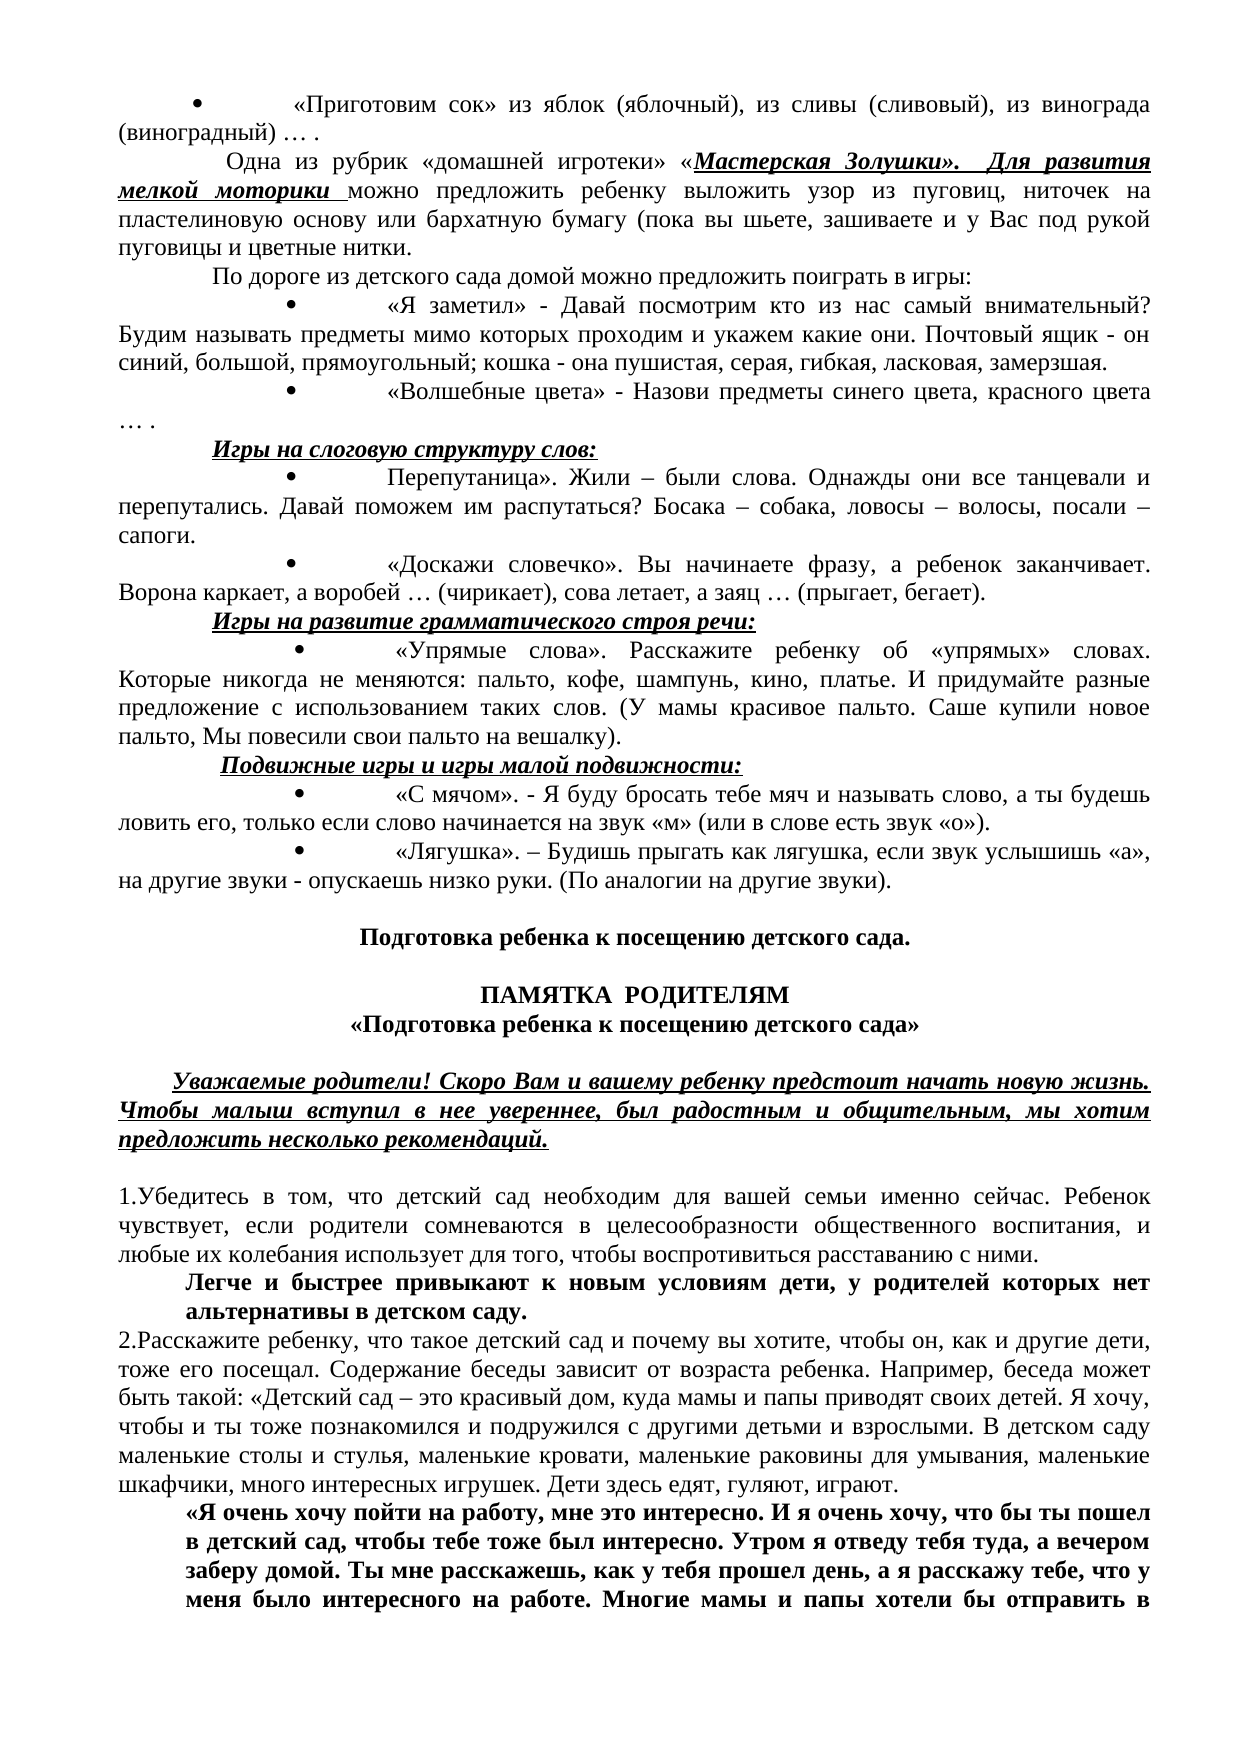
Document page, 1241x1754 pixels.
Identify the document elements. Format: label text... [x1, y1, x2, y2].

text Уважаемые родители! Скоро Вам и вашему ребенку предстоит начать новую жизнь. Чтобы малыш вступил в нее увереннее, был радостным и общительным, мы хотим предложить несколько рекомендаций. [118, 1066, 1152, 1152]
list Перепутаница». Жили – были слова. Однажды они все танцевали и перепутались. Давай поможем им распутаться? Босака – собака, ловосы – волосы, посали – сапоги. [118, 462, 1152, 549]
list «Волшебные цвета» - Назови предметы синего цвета, красного цвета … . [118, 376, 1152, 434]
text Легче и быстрее привыкают к новым условиям дети, у родителей которых нет альтернативы в детском саду. [185, 1267, 1152, 1325]
text ПАМЯТКА РОДИТЕЛЯМ [118, 980, 1152, 1009]
text По дороге из детского сада домой можно предложить поиграть в игры: [118, 261, 1152, 290]
text «Подготовка ребенка к посещению детского сада» [118, 1009, 1152, 1037]
list «С мячом». - Я буду бросать тебе мяч и называть слово, а ты будешь ловить его, только если слово начинается на звук «м» (или в слове есть звук «о»). [118, 779, 1152, 836]
list «Доскажи словечко». Вы начинаете фразу, а ребенок заканчивает. Ворона каркает, а воробей … (чирикает), сова летает, а заяц … (прыгает, бегает). [118, 549, 1152, 606]
list «Приготовим сок» из яблок (яблочный), из сливы (сливовый), из винограда (виноградный) … . [118, 89, 1152, 146]
text Подвижные игры и игры малой подвижности: [220, 750, 1152, 779]
list «Лягушка». – Будишь прыгать как лягушка, если звук услышишь «а», на другие звуки - опускаешь низко руки. (По аналогии на другие звуки). [118, 836, 1152, 894]
text Игры на развитие грамматического строя речи: [212, 606, 1152, 635]
list «Я заметил» - Давай посмотрим кто из нас самый внимательный? Будим называть предметы мимо которых проходим и укажем какие они. Почтовый ящик - он синий, большой, прямоугольный; кошка - она пушистая, серая, гибкая, ласковая, замерзшая. [118, 290, 1152, 376]
text Игры на слоговую структуру слов: [212, 434, 1152, 462]
text Подготовка ребенка к посещению детского сада. [118, 922, 1152, 951]
text Одна из рубрик «домашней игротеки» «Мастерская Золушки». Для развития мелкой моторики можно предложить ребенку выложить узор из пуговиц, ниточек на пластелиновую основу или бархатную бумагу (пока вы шьете, зашиваете и у Вас под рукой пуговицы и цветные нитки. [118, 146, 1152, 261]
text 2.Расскажите ребенку, что такое детский сад и почему вы хотите, чтобы он, как и другие дети, тоже его посещал. Содержание беседы зависит от возраста ребенка. Например, беседа может быть такой: «Детский сад – это красивый дом, куда мамы и папы приводят своих детей. Я хочу, чтобы и ты тоже познакомился и подружился с другими детьми и взрослыми. В детском саду маленькие столы и стулья, маленькие кровати, маленькие раковины для умывания, маленькие шкафчики, много интересных игрушек. Дети здесь едят, гуляют, играют. [118, 1325, 1152, 1497]
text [185, 1497, 1152, 1612]
text 1.Убедитесь в том, что детский сад необходим для вашей семьи именно сейчас. Ребенок чувствует, если родители сомневаются в целесообразности общественного воспитания, и любые их колебания использует для того, чтобы воспротивиться расставанию с ними. [118, 1181, 1152, 1267]
list «Упрямые слова». Расскажите ребенку об «упрямых» словах. Которые никогда не меняются: пальто, кофе, шампунь, кино, платье. И придумайте разные предложение с использованием таких слов. (У мамы красивое пальто. Саше купили новое пальто, Мы повесили свои пальто на вешалку). [118, 635, 1152, 750]
